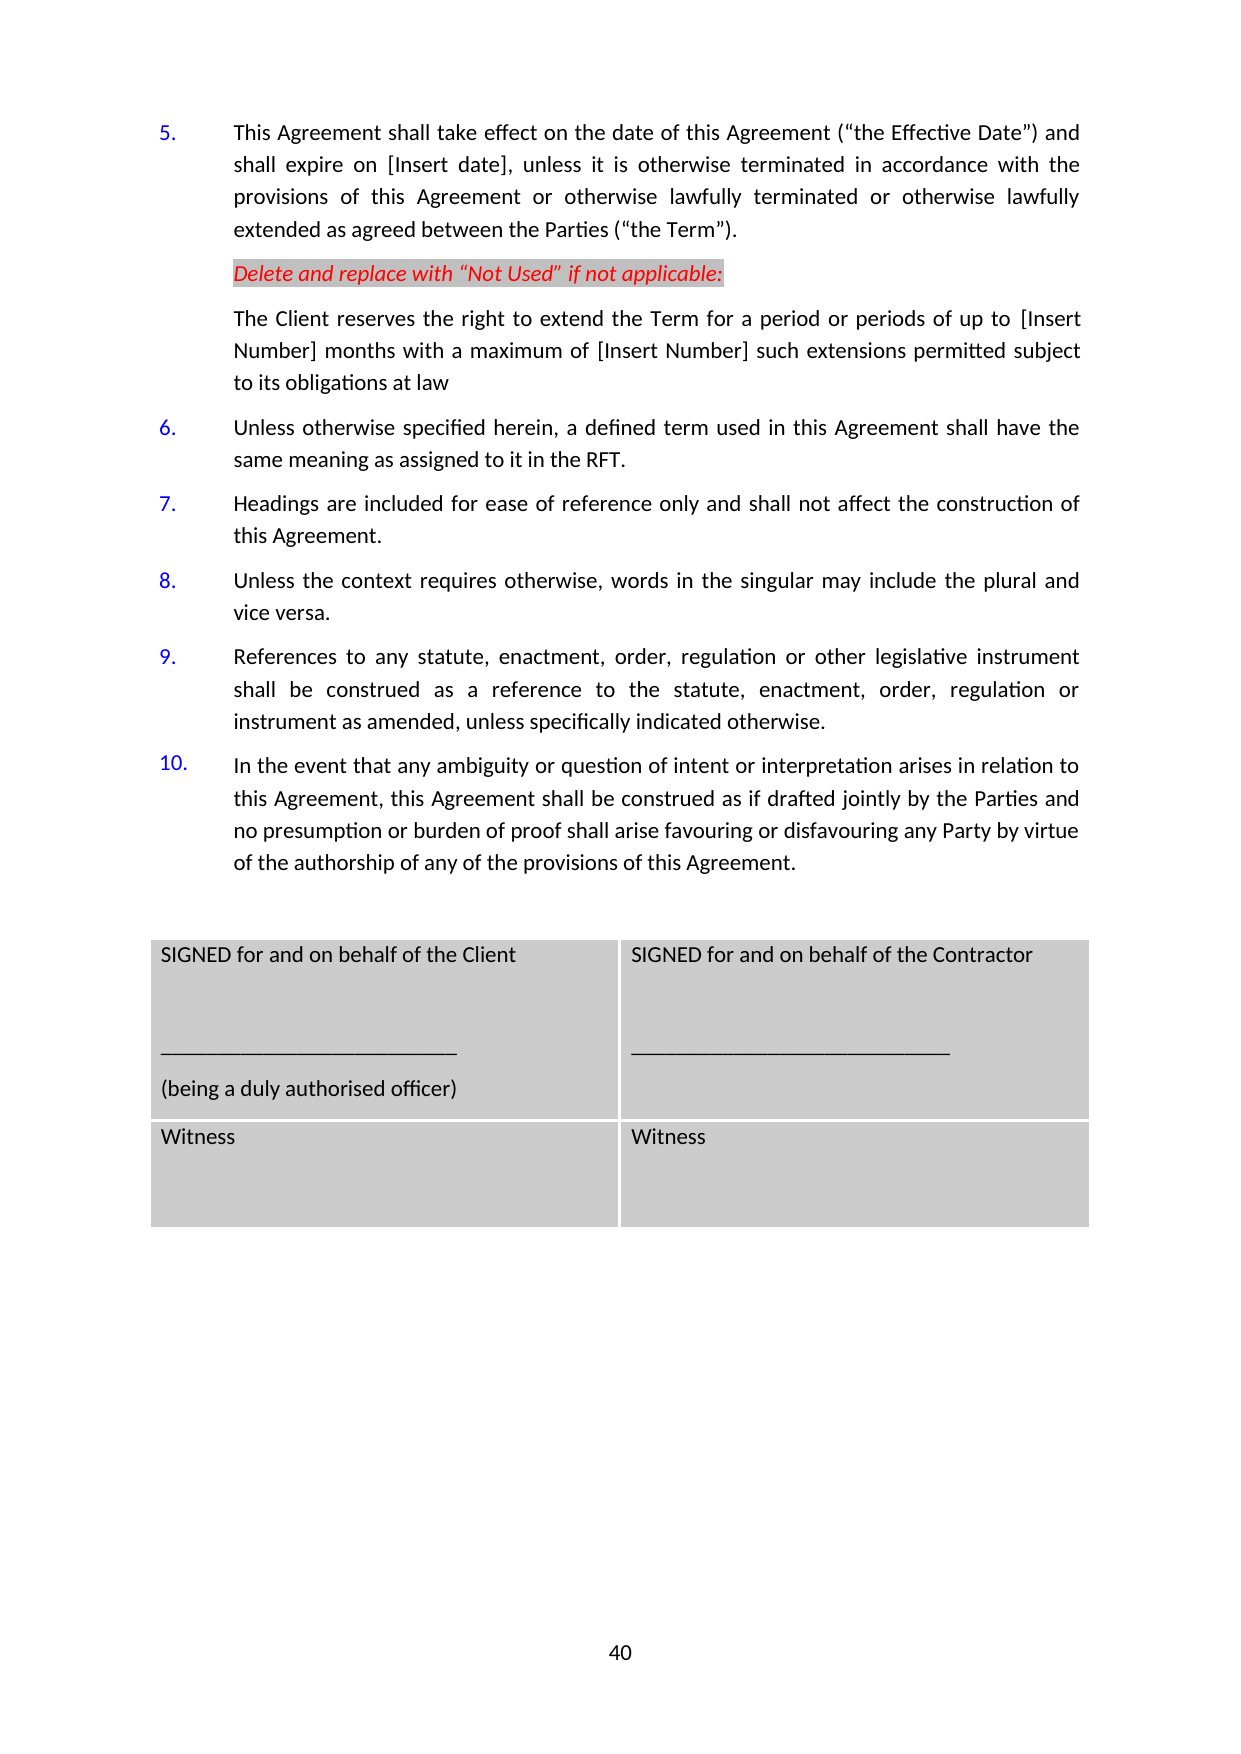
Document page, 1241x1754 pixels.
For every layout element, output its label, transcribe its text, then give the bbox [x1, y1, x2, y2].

table_cell Headings are included for ease of reference only and shall not affect the construction of this Agreement. [222, 489, 1092, 566]
table_header SIGNED for and on behalf of the Contractor ____________________________ [621, 940, 1089, 1119]
table_cell 8. [148, 566, 222, 642]
table_cell 7. [148, 489, 222, 566]
table_cell References to any statute, enactment, order, regulation or other legislative instrument shall be construed as a reference to the statute, enactment, order, regulation or instrument as amended, unless specifically indicated otherwise. In the event that any ambiguity or question of intent or interpretation arises in relation to this Agreement, this Agreement shall be construed as if drafted jointly by the Parties and no presumption or burden of proof shall arise favouring or disfavouring any Party by virtue of the authorship of any of the provisions of this Agreement. [222, 643, 1092, 892]
table_cell 9. 10. [148, 643, 222, 892]
table_cell Witness [621, 1122, 1089, 1227]
table_cell 6. [148, 413, 222, 489]
table_cell Unless the context requires otherwise, words in the singular may include the plural and vice versa. [222, 566, 1092, 642]
table_cell Unless otherwise specified herein, a defined term used in this Agreement shall have the same meaning as assigned to it in the RFT. [222, 413, 1092, 489]
table_header SIGNED for and on behalf of the Client __________________________ (being a duly authorised officer) [151, 940, 618, 1119]
table_cell Witness [151, 1122, 618, 1227]
table_cell This Agreement shall take effect on the date of this Agreement (“the Effective Date”) and shall expire on [Insert date], unless it is otherwise terminated in accordance with the provisions of this Agreement or otherwise lawfully terminated or otherwise lawfully extended as agreed between the Parties (“the Term”). Delete and replace with “Not Used” if not applicable: The Client reserves the right to extend the Term for a period or periods of up to [Insert Number] months with a maximum of [Insert Number] such extensions permitted subject to its obligations at law [222, 118, 1092, 413]
table_cell 5. [148, 118, 222, 413]
